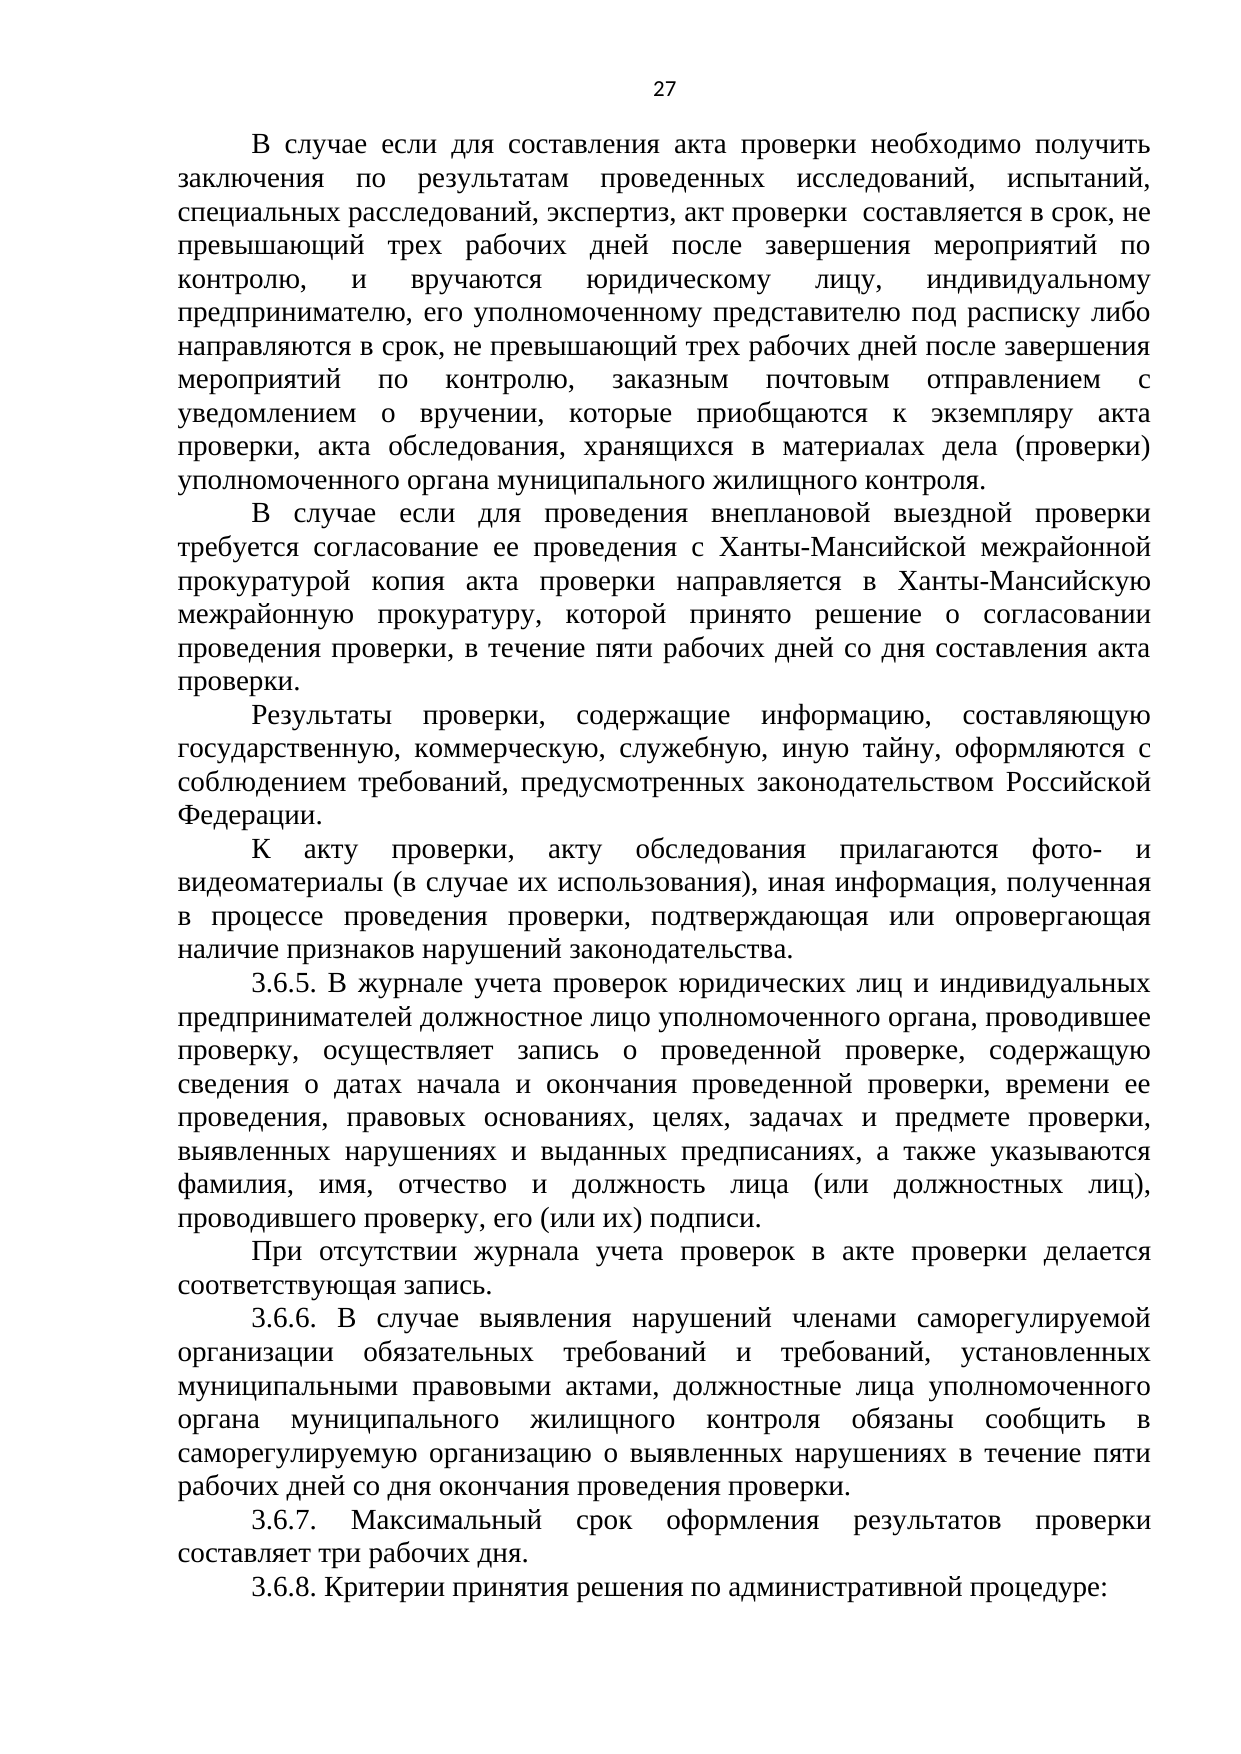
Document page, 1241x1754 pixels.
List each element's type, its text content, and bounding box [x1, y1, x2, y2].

text Результаты проверки, содержащие информацию, составляющую государственную, коммерческую, служебную, иную тайну, оформляются с соблюдением требований, предусмотренных законодательством Российской Федерации. [177, 697, 1152, 831]
text При отсутствии журнала учета проверок в акте проверки делается соответствующая запись. [177, 1233, 1152, 1301]
text 3.6.7. Максимальный срок оформления результатов проверки составляет три рабочих дня. [177, 1502, 1152, 1569]
text 3.6.8. Критерии принятия решения по административной процедуре: [177, 1569, 1152, 1602]
text 3.6.5. В журнале учета проверок юридических лиц и индивидуальных предпринимателей должностное лицо уполномоченного органа, проводившее проверку, осуществляет запись о проведенной проверке, содержащую сведения о датах начала и окончания проведенной проверки, времени ее проведения, правовых основаниях, целях, задачах и предмете проверки, выявленных нарушениях и выданных предписаниях, а также указываются фамилия, имя, отчество и должность лица (или должностных лиц), проводившего проверку, его (или их) подписи. [177, 965, 1152, 1233]
text В случае если для проведения внеплановой выездной проверки требуется согласование ее проведения с Ханты-Мансийской межрайонной прокуратурой копия акта проверки направляется в Ханты-Мансийскую межрайонную прокуратуру, которой принято решение о согласовании проведения проверки, в течение пяти рабочих дней со дня составления акта проверки. [177, 496, 1152, 697]
text К акту проверки, акту обследования прилагаются фото- и видеоматериалы (в случае их использования), иная информация, полученная в процессе проведения проверки, подтверждающая или опровергающая наличие признаков нарушений законодательства. [177, 831, 1152, 965]
text 3.6.6. В случае выявления нарушений членами саморегулируемой организации обязательных требований и требований, установленных муниципальными правовыми актами, должностные лица уполномоченного органа муниципального жилищного контроля обязаны сообщить в саморегулируемую организацию о выявленных нарушениях в течение пяти рабочих дней со дня окончания проведения проверки. [177, 1301, 1152, 1502]
text В случае если для составления акта проверки необходимо получить заключения по результатам проведенных исследований, испытаний, специальных расследований, экспертиз, акт проверки составляется в срок, не превышающий трех рабочих дней после завершения мероприятий по контролю, и вручаются юридическому лицу, индивидуальному предпринимателю, его уполномоченному представителю под расписку либо направляются в срок, не превышающий трех рабочих дней после завершения мероприятий по контролю, заказным почтовым отправлением с уведомлением о вручении, которые приобщаются к экземпляру акта проверки, акта обследования, хранящихся в материалах дела (проверки) уполномоченного органа муниципального жилищного контроля. [177, 127, 1152, 496]
